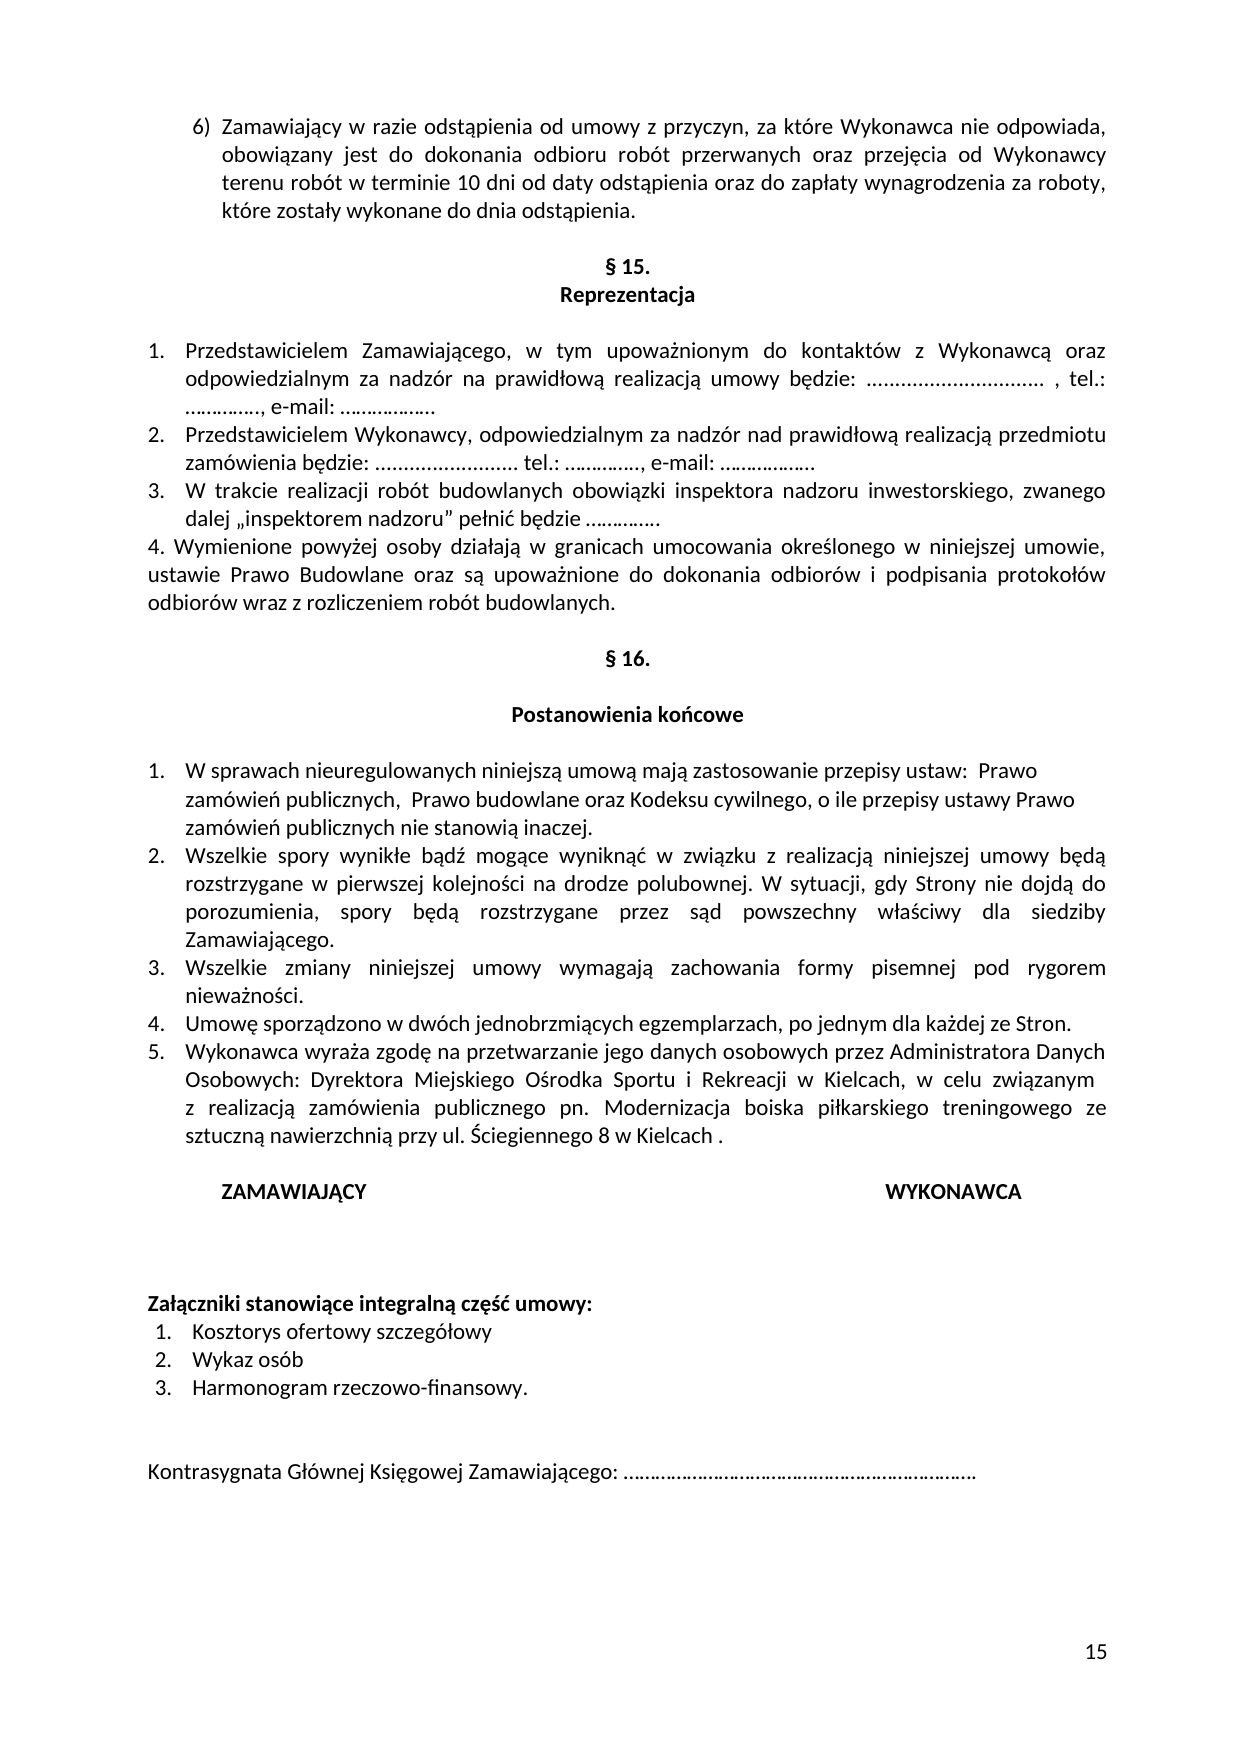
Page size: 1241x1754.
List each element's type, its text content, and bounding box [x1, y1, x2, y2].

text Załączniki stanowiące integralną część umowy: [148, 1289, 1107, 1317]
list Zamawiający w razie odstąpienia od umowy z przyczyn, za które Wykonawca nie odpowiada, obowiązany jest do dokonania odbioru robót przerwanych oraz przejęcia od Wykonawcy terenu robót w terminie 10 dni od daty odstąpienia oraz do zapłaty wynagrodzenia za roboty, które zostały wykonane do dnia odstąpienia. [192, 112, 1107, 224]
list Harmonogram rzeczowo-finansowy. [154, 1373, 1107, 1401]
text Reprezentacja [148, 280, 1107, 308]
text Postanowienia końcowe [148, 701, 1107, 729]
list Przedstawicielem Zamawiającego, w tym upoważnionym do kontaktów z Wykonawcą oraz odpowiedzialnym za nadzór na prawidłową realizacją umowy będzie: ............................... , tel.: ………….., e-mail: ……………… [148, 336, 1107, 420]
list Wykonawca wyraża zgodę na przetwarzanie jego danych osobowych przez Administratora Danych Osobowych: Dyrektora Miejskiego Ośrodka Sportu i Rekreacji w Kielcach, w celu związanym z realizacją zamówienia publicznego pn. Modernizacja boiska piłkarskiego treningowego ze sztuczną nawierzchnią przy ul. Ściegiennego 8 w Kielcach . [148, 1037, 1107, 1149]
text § 16. [148, 644, 1107, 673]
list W trakcie realizacji robót budowlanych obowiązki inspektora nadzoru inwestorskiego, zwanego dalej „inspektorem nadzoru” pełnić będzie ………….. [148, 476, 1107, 532]
list Przedstawicielem Wykonawcy, odpowiedzialnym za nadzór nad prawidłową realizacją przedmiotu zamówienia będzie: ......................... tel.: ………….., e-mail: ……………… [148, 420, 1107, 476]
text Kontrasygnata Głównej Księgowej Zamawiającego: …………………………………………………………. [148, 1457, 1107, 1485]
text ZAMAWIAJĄCY WYKONAWCA [148, 1177, 1107, 1205]
list Wykaz osób [154, 1345, 1107, 1373]
list Kosztorys ofertowy szczegółowy [154, 1317, 1107, 1345]
list Wszelkie spory wynikłe bądź mogące wyniknąć w związku z realizacją niniejszej umowy będą rozstrzygane w pierwszej kolejności na drodze polubownej. W sytuacji, gdy Strony nie dojdą do porozumienia, spory będą rozstrzygane przez sąd powszechny właściwy dla siedziby Zamawiającego. [148, 841, 1107, 953]
text § 15. [148, 252, 1107, 280]
text 4. Wymienione powyżej osoby działają w granicach umocowania określonego w niniejszej umowie, ustawie Prawo Budowlane oraz są upoważnione do dokonania odbiorów i podpisania protokołów odbiorów wraz z rozliczeniem robót budowlanych. [148, 532, 1107, 617]
list Umowę sporządzono w dwóch jednobrzmiących egzemplarzach, po jednym dla każdej ze Stron. [148, 1009, 1107, 1037]
list Wszelkie zmiany niniejszej umowy wymagają zachowania formy pisemnej pod rygorem nieważności. [148, 953, 1107, 1009]
list W sprawach nieuregulowanych niniejszą umową mają zastosowanie przepisy ustaw: Prawo zamówień publicznych, Prawo budowlane oraz Kodeksu cywilnego, o ile przepisy ustawy Prawo zamówień publicznych nie stanowią inaczej. [148, 757, 1107, 841]
